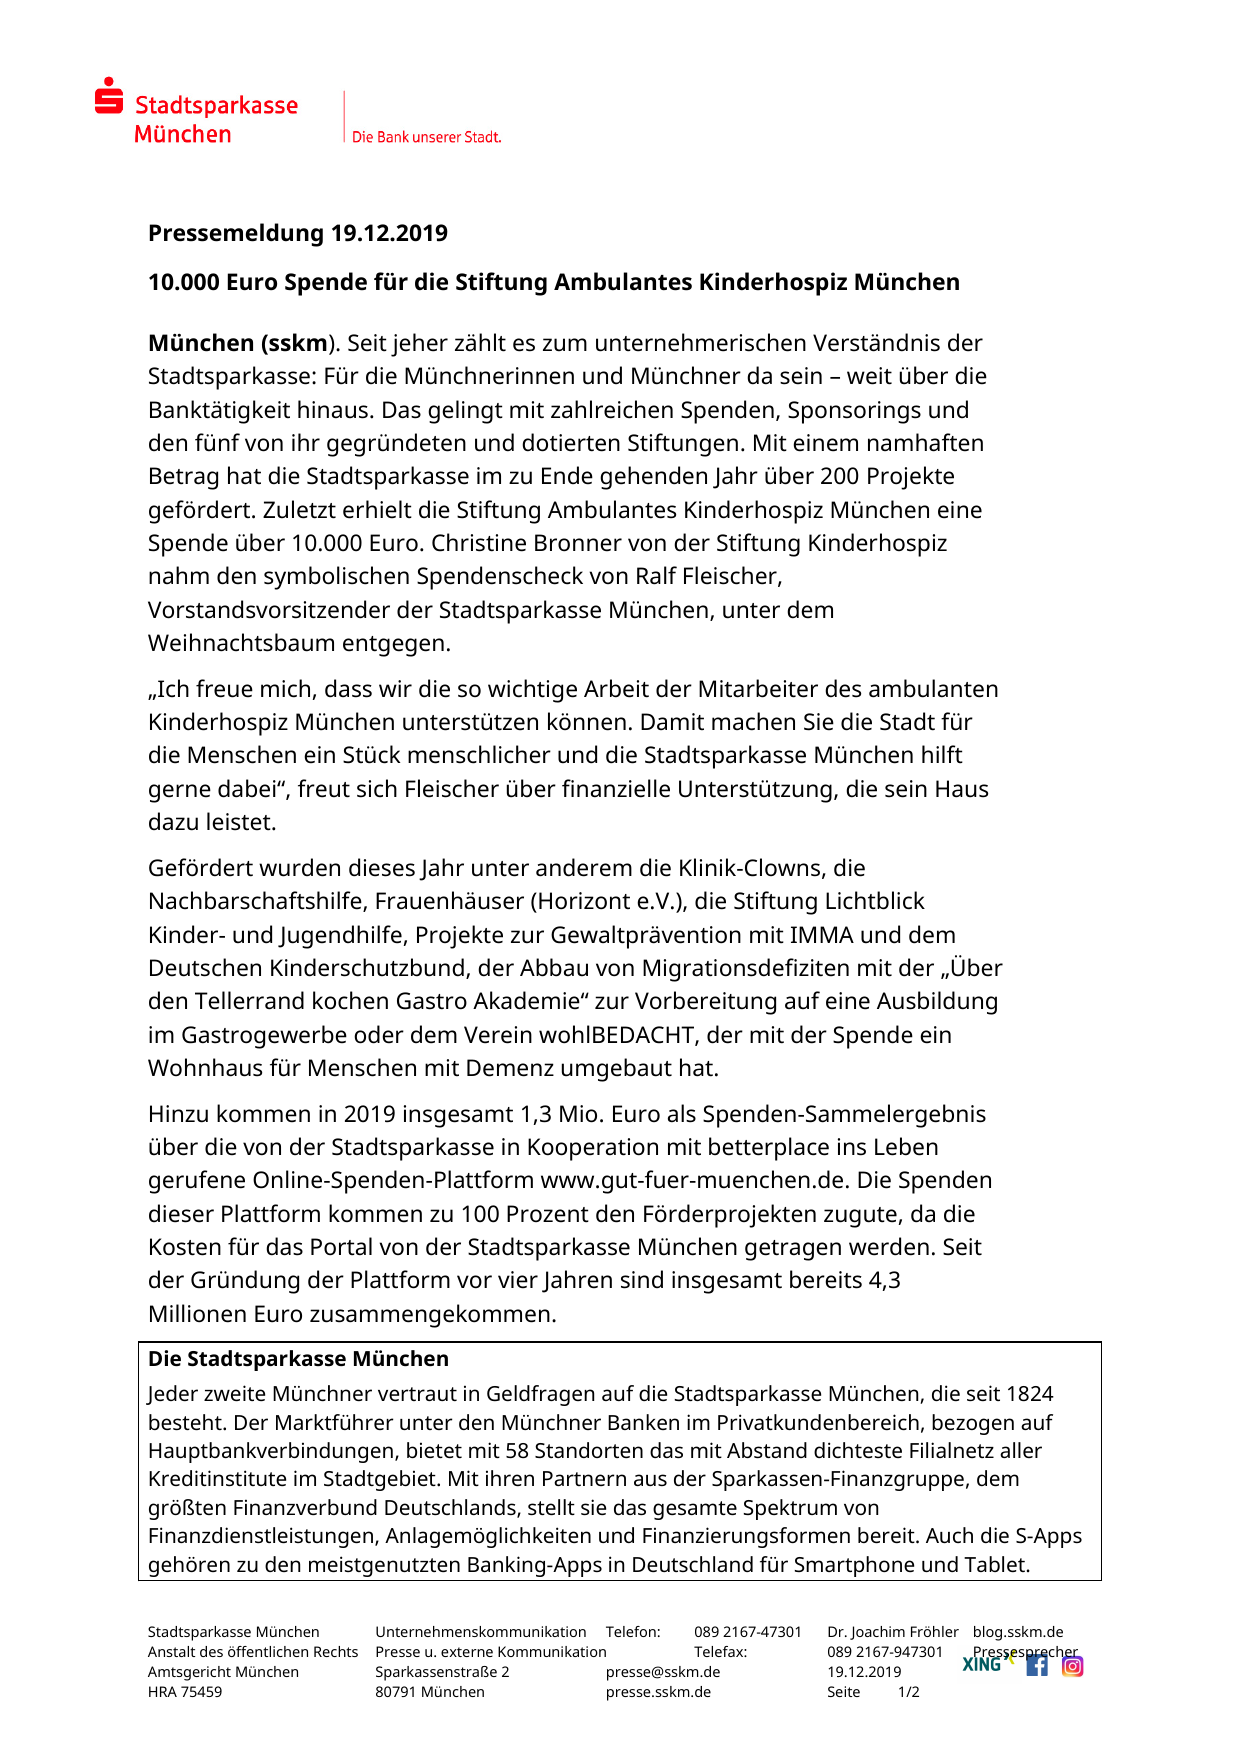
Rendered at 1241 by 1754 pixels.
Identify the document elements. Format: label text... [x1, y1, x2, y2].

picture [1061, 1655, 1084, 1678]
text Gefördert wurden dieses Jahr unter anderem die Klinik-Clowns, die Nachbarschaftshilfe, Frauenhäuser (Horizont e.V.), die Stiftung Lichtblick Kinder- und Jugendhilfe, Projekte zur Gewaltprävention mit IMMA und dem Deutschen Kinderschutzbund, der Abbau von Migrationsdefiziten mit der „Über den Tellerrand kochen Gastro Akademie“ zur Vorbereitung auf eine Ausbildung im Gastrogewerbe oder dem Verein wohlBEDACHT, der mit der Spende ein Wohnhaus für Menschen mit Demenz umgebaut hat. [148, 850, 1004, 1083]
text Die Stadtsparkasse München [139, 1343, 1101, 1373]
text 10.000 Euro Spende für die Stiftung Ambulantes Kinderhospiz München [148, 265, 1107, 297]
picture [1026, 1654, 1048, 1676]
picture [83, 60, 586, 162]
text Hinzu kommen in 2019 insgesamt 1,3 Mio. Euro als Spenden-Sammelergebnis über die von der Stadtsparkasse in Kooperation mit betterplace ins Leben gerufene Online-Spenden-Plattform www.gut-fuer-muenchen.de. Die Spenden dieser Plattform kommen zu 100 Prozent den Förderprojekten zugute, da die Kosten für das Portal von der Stadtsparkasse München getragen werden. Seit der Gründung der Plattform vor vier Jahren sind insgesamt bereits 4,3 Millionen Euro zusammengekommen. [148, 1096, 1004, 1329]
text München (sskm). Seit jeher zählt es zum unternehmerischen Verständnis der Stadtsparkasse: Für die Münchnerinnen und Münchner da sein – weit über die Banktätigkeit hinaus. Das gelingt mit zahlreichen Spenden, Sponsorings und den fünf von ihr gegründeten und dotierten Stiftungen. Mit einem namhaften Betrag hat die Stadtsparkasse im zu Ende gehenden Jahr über 200 Projekte gefördert. Zuletzt erhielt die Stiftung Ambulantes Kinderhospiz München eine Spende über 10.000 Euro. Christine Bronner von der Stiftung Kinderhospiz nahm den symbolischen Spendenscheck von Ralf Fleischer, Vorstandsvorsitzender der Stadtsparkasse München, unter dem Weihnachtsbaum entgegen. [148, 325, 1004, 658]
text Jeder zweite Münchner vertraut in Geldfragen auf die Stadtsparkasse München, die seit 1824 besteht. Der Marktführer unter den Münchner Banken im Privatkundenbereich, bezogen auf Hauptbankverbindungen, bietet mit 58 Standorten das mit Abstand dichteste Filialnetz aller Kreditinstitute im Stadtgebiet. Mit ihren Partnern aus der Sparkassen-Finanzgruppe, dem größten Finanzverbund Deutschlands, stellt sie das gesamte Spektrum von Finanzdienstleistungen, Anlagemöglichkeiten und Finanzierungsformen bereit. Auch die S-Apps gehören zu den meistgenutzten Banking-Apps in Deutschland für Smartphone und Tablet. [139, 1376, 1101, 1580]
text „Ich freue mich, dass wir die so wichtige Arbeit der Mitarbeiter des ambulanten Kinderhospiz München unterstützen können. Damit machen Sie die Stadt für die Menschen ein Stück menschlicher und die Stadtsparkasse München hilft gerne dabei“, freut sich Fleischer über finanzielle Unterstützung, die sein Haus dazu leistet. [148, 671, 1004, 837]
picture [956, 1645, 1023, 1684]
subtitle Pressemeldung 19.12.2019 [148, 217, 886, 248]
